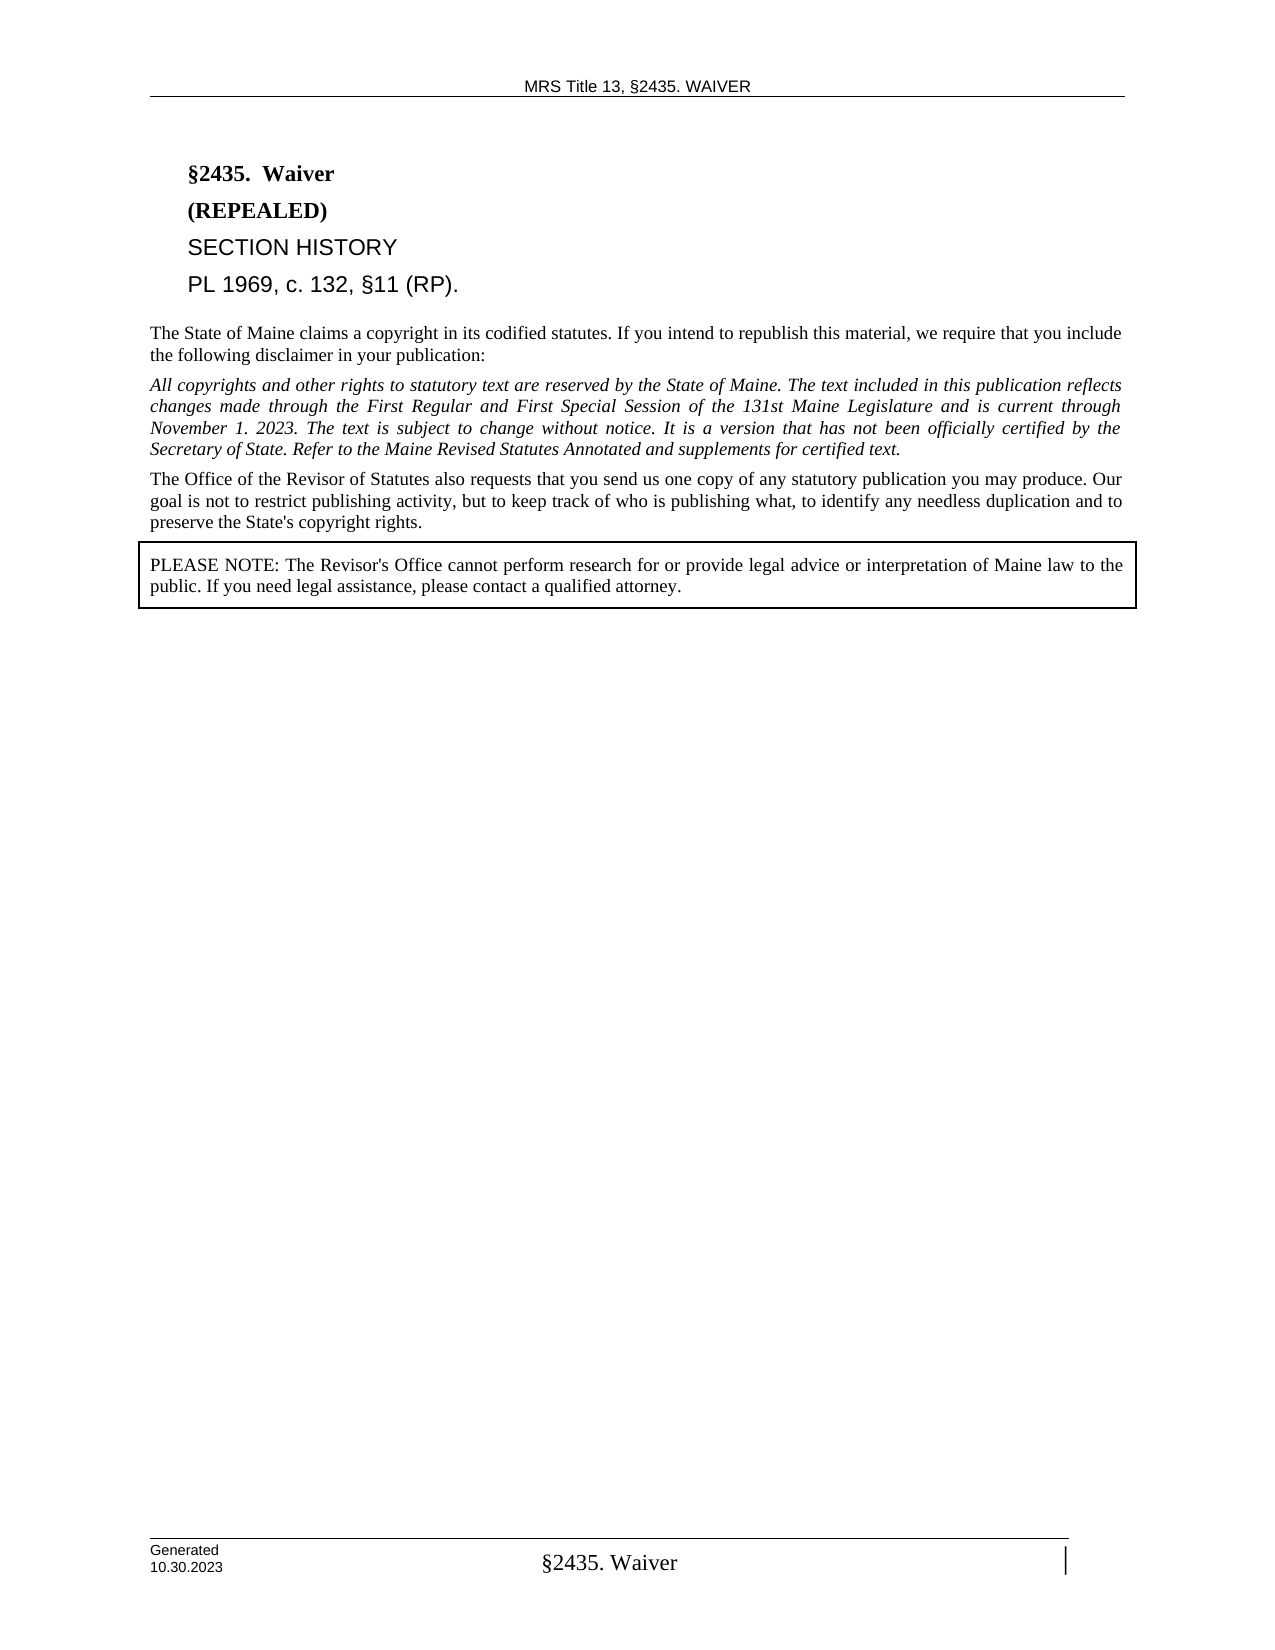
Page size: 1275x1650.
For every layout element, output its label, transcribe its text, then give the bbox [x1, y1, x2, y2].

text (REPEALED) [187, 197, 1125, 223]
text The Office of the Revisor of Statutes also requests that you send us one copy of any statutory publication you may produce. Our goal is not to restrict publishing activity, but to keep track of who is publishing what, to identify any needless duplication and to preserve the State's copyright rights. [150, 468, 1125, 533]
text PL 1969, c. 132, §11 (RP). [187, 271, 1125, 297]
text The State of Maine claims a copyright in its codified statutes. If you intend to republish this material, we require that you include the following disclaimer in your publication: [150, 322, 1125, 365]
text All copyrights and other rights to statutory text are reserved by the State of Maine. The text included in this publication reflects changes made through the First Regular and First Special Session of the 131st Maine Legislature and is current through November 1. 2023 . The text is subject to change without notice. It is a version that has not been officially certified by the Secretary of State. Refer to the Maine Revised Statutes Annotated and supplements for certified text. [150, 373, 1125, 460]
text §2435. Waiver [187, 160, 1125, 187]
text PLEASE NOTE: The Revisor's Office cannot perform research for or provide legal advice or interpretation of Maine law to the public. If you need legal assistance, please contact a qualified attorney. [140, 543, 1135, 607]
text SECTION HISTORY [187, 234, 1125, 260]
